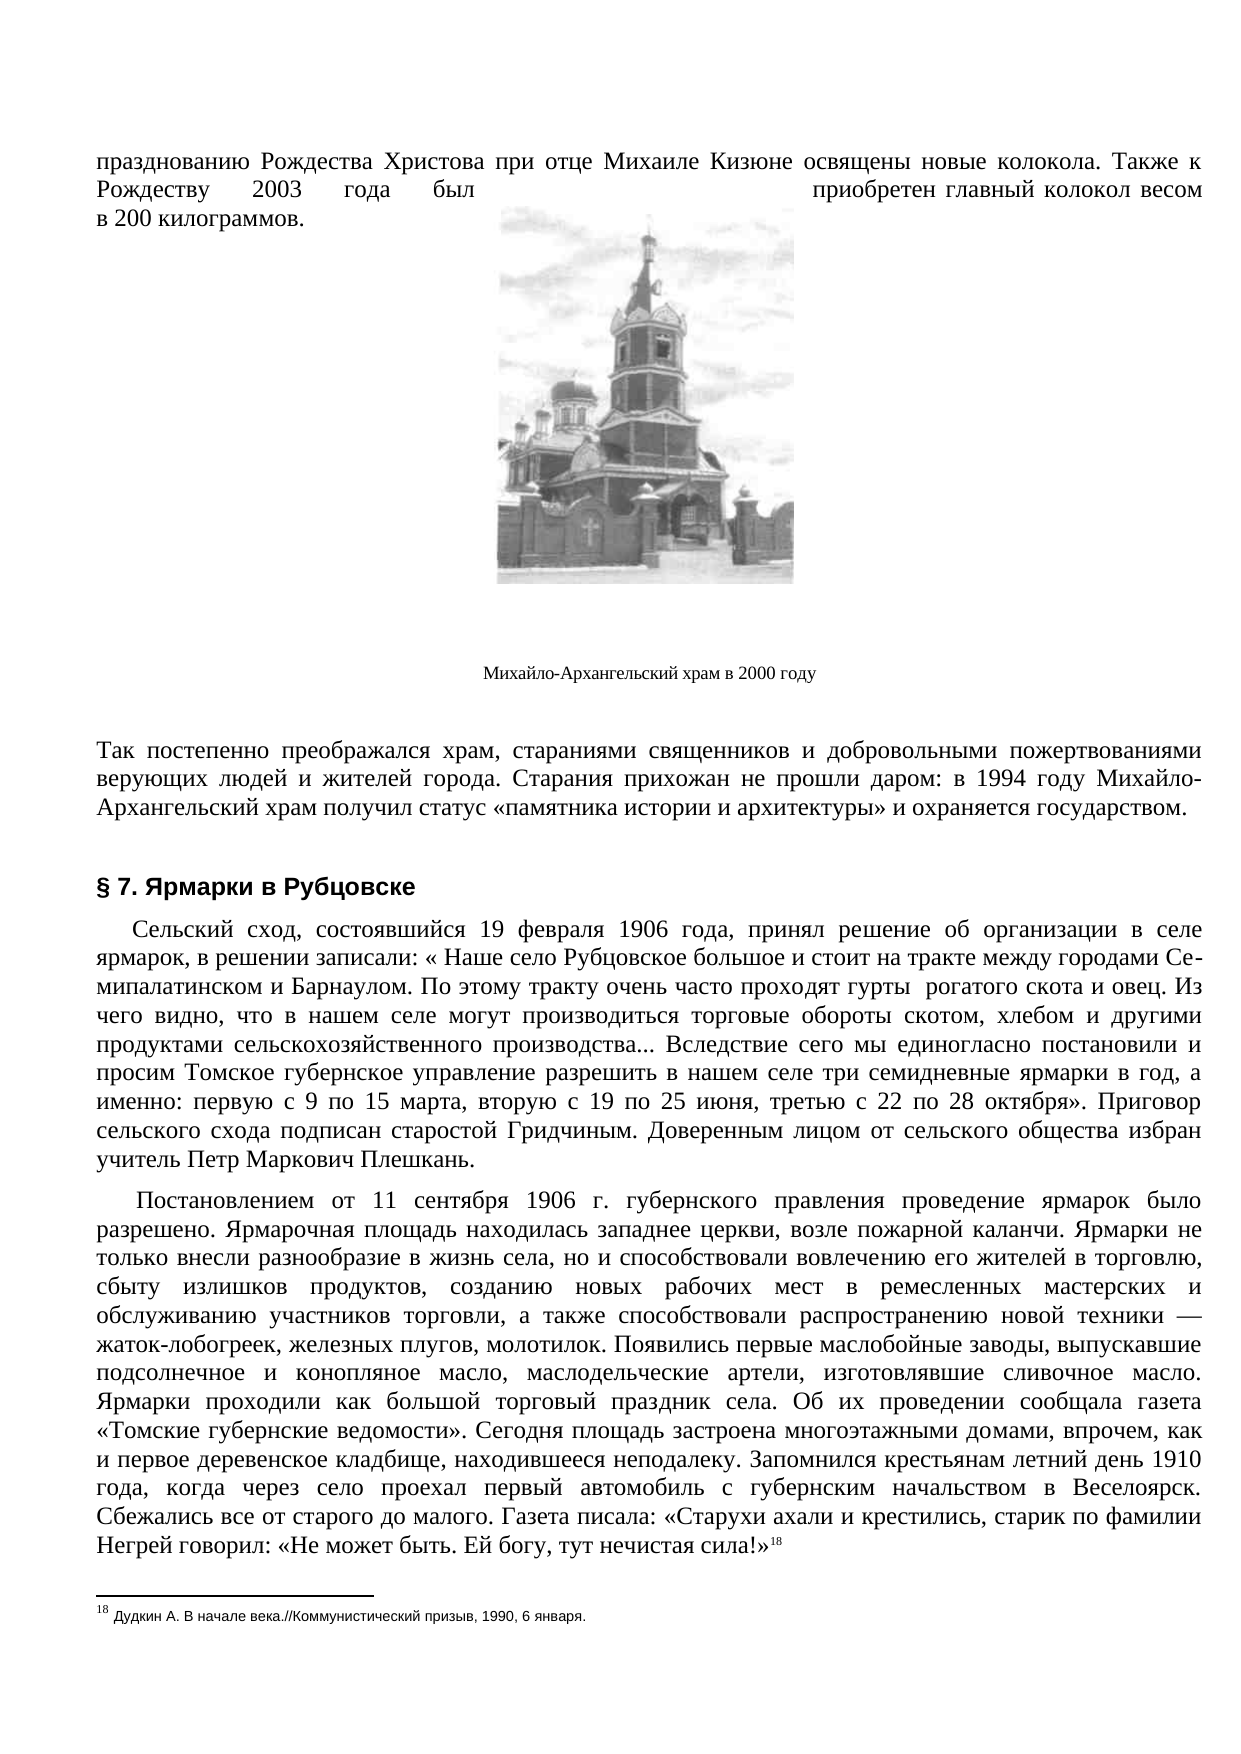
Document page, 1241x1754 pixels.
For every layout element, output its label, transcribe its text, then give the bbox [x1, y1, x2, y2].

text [96, 146, 1203, 232]
text Постановлением от 11 сентября 1906 г. губернского правления проведение ярмарок было разрешено. Ярмарочная площадь находилась западнее церкви, возле пожарной каланчи. Ярмарки не только внесли разнообразие в жизнь села, но и способствовали вовлечению его жителей в торговлю, сбыту излишков продуктов, созданию новых рабочих мест в ремесленных мастерских и обслуживанию участников торговли, а также способствовали распространению новой техники — жаток-лобогреек, железных плугов, молотилок. Появились первые маслобойные заводы, выпускавшие подсолнечное и конопляное масло, маслодельческие артели, изготовлявшие сливочное масло. Ярмарки проходили как большой торговый праздник села. Об их проведении сообщала газета «Томские губернские ведомости». Сегодня площадь застроена многоэтажными домами, впрочем, как и первое деревенское кладбище, находившееся неподалеку. Запомнился крестьянам летний день 1910 года, когда через село проехал первый автомобиль с губернским начальством в Веселоярск. Сбежались все от старого до малого. Газета писала: «Старухи ахали и крестились, старик по фамилии Негрей говорил: «Не может быть. Ей богу, тут нечистая сила!» [96, 1185, 1203, 1559]
text § 7. Ярмарки в Рубцовске [96, 872, 1203, 901]
text Так постепенно преображался храм, стараниями священников и добровольными пожертвованиями верующих людей и жителей города. Старания прихожан не прошли даром: в 1994 году Михайло-Архангельский храм получил статус «памятника истории и архитектуры» и охраняется государством. [96, 735, 1203, 821]
picture [493, 198, 794, 584]
text Сельский сход, состоявшийся 19 февраля 1906 года, принял решение об организации в селе ярмарок, в решении записали: « Наше село Рубцовское большое и стоит на тракте между городами Семипалатинском и Барнаулом. По этому тракту очень часто проходят гурты рогатого скота и овец. Из чего видно, что в нашем селе могут производиться торговые обороты скотом, хлебом и другими продуктами сельскохозяйственного производства... Вследствие сего мы единогласно постановили и просим Томское губернское управление разрешить в нашем селе три семидневные ярмарки в год, а именно: первую с 9 по 15 марта, вторую с 19 по 25 июня, третью с 22 по 28 октября». Приговор сельского схода подписан старостой Гридчиным. Доверенным лицом от сельского общества избран учитель Петр Маркович Плешкань. [96, 914, 1203, 1172]
text Михайло-Архангельский храм в 2000 году [96, 662, 1203, 683]
